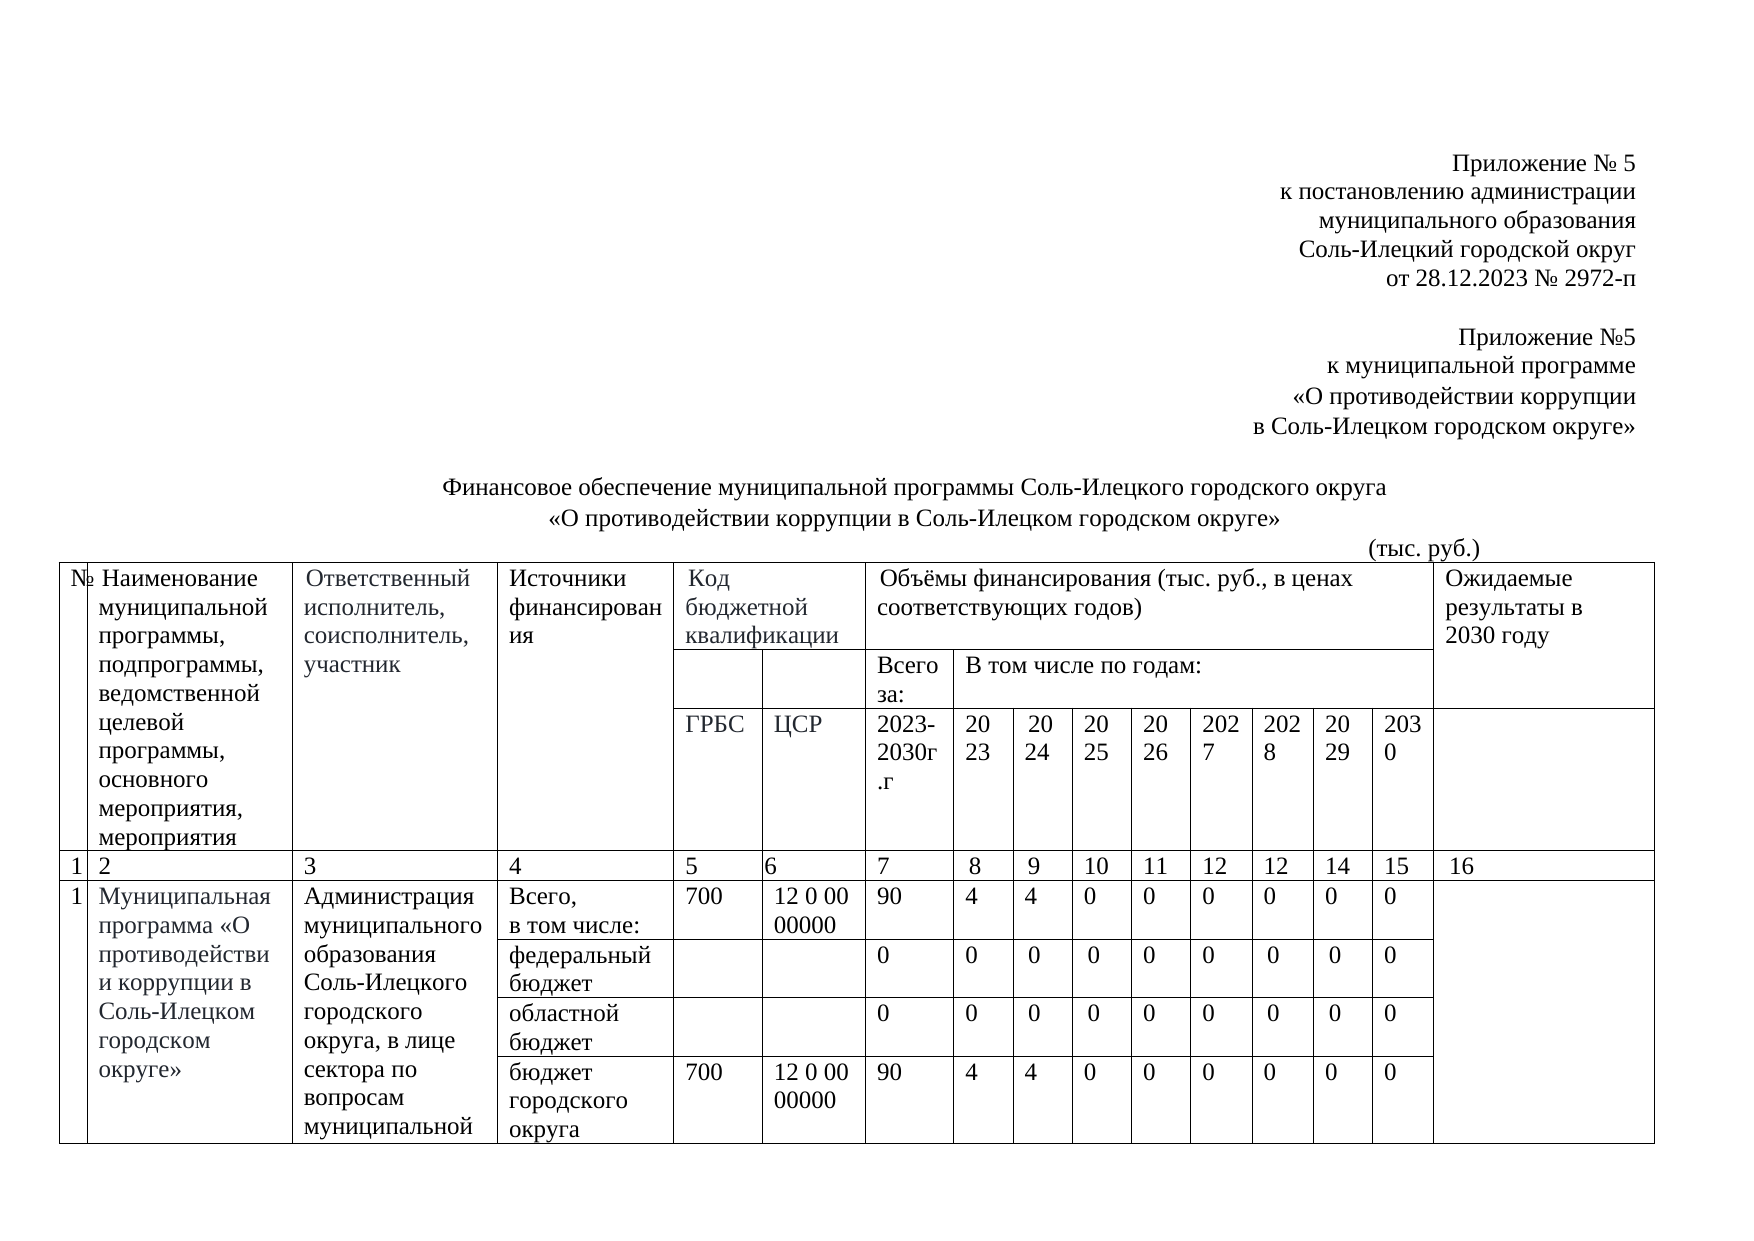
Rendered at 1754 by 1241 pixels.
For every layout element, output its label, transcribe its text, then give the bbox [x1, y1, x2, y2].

table_cell 9 [1014, 851, 1072, 880]
table_cell 0 [1132, 1057, 1190, 1143]
table_cell [763, 650, 865, 708]
table_cell 0 [1191, 881, 1252, 939]
table_cell 0 [1314, 1057, 1372, 1143]
table_cell 4 [1014, 1057, 1072, 1143]
table_cell В том числе по годам: [954, 650, 1433, 708]
table_cell 0 [1191, 940, 1252, 997]
table_cell [674, 940, 762, 997]
table_cell 0 [1014, 998, 1072, 1056]
table_cell 7 [866, 851, 953, 880]
table_cell 8 [954, 851, 1013, 880]
text «О противодействии коррупции [147, 381, 1636, 410]
table_cell 0 [866, 998, 953, 1056]
table_header Источники финансирования [498, 563, 673, 850]
table_cell 4 [1014, 881, 1072, 939]
table_cell федеральный бюджет [498, 940, 673, 997]
table_cell 4 [954, 881, 1013, 939]
text (тыс. руб.) [118, 533, 1636, 562]
table_cell 3 [293, 851, 497, 880]
table_cell 2027 [1191, 709, 1252, 850]
table_header Наименование муниципальной программы, подпрограммы, ведомственной целевой программы, основного мероприятия, мероприятия [88, 563, 292, 850]
table_cell 2026 [1132, 709, 1190, 850]
table_cell [763, 998, 865, 1056]
table_cell 15 [1373, 851, 1433, 880]
table_cell 0 [1132, 881, 1190, 939]
table_cell [674, 650, 762, 708]
text Соль-Илецкий городской округ [118, 234, 1636, 263]
table_cell 1 [60, 851, 87, 880]
table_cell 4 [498, 851, 673, 880]
table_cell 1 [60, 881, 87, 1143]
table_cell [293, 881, 497, 1143]
table_cell 2029 [1314, 709, 1372, 850]
table_cell 0 [1314, 940, 1372, 997]
table_header Код бюджетной квалификации [674, 563, 865, 649]
table_cell [1434, 709, 1654, 850]
text Приложение №5 [118, 322, 1636, 351]
table_cell 6 [763, 851, 865, 880]
table_cell 0 [1253, 940, 1313, 997]
table_cell 0 [1373, 1057, 1433, 1143]
table_cell 2024 [1014, 709, 1072, 850]
table_cell 2 [88, 851, 292, 880]
table_cell 12 0 00 00000 [763, 1057, 865, 1143]
table_cell 0 [954, 940, 1013, 997]
table_cell 12 0 00 00000 [763, 881, 865, 939]
table_cell 90 [866, 1057, 953, 1143]
table_cell 0 [1014, 940, 1072, 997]
table_cell 0 [1132, 998, 1190, 1056]
table_cell 2030 [1373, 709, 1433, 850]
table_cell Всего, в том числе: [498, 881, 673, 939]
table_cell 0 [1253, 998, 1313, 1056]
table_cell 2028 [1253, 709, 1313, 850]
table_cell [1434, 881, 1654, 1143]
text Приложение № 5 [118, 148, 1636, 176]
table_cell 10 [1073, 851, 1131, 880]
table_cell 0 [1373, 940, 1433, 997]
table_cell 0 [954, 998, 1013, 1056]
table_cell ЦСР [763, 709, 865, 850]
table_header Ответственный исполнитель, соисполнитель, участник [293, 563, 497, 850]
text Финансовое обеспечение муниципальной программы Соль-Илецкого городского округа [193, 472, 1636, 501]
table_cell 12 [1253, 851, 1313, 880]
table_cell 2025 [1073, 709, 1131, 850]
table_cell 2023-2030г.г [866, 709, 953, 850]
table_cell 0 [1191, 998, 1252, 1056]
table_header Объёмы финансирования (тыс. руб., в ценах соответствующих годов) [866, 563, 1433, 649]
table_cell 0 [1253, 1057, 1313, 1143]
table_cell 2023 [954, 709, 1013, 850]
table_cell 700 [674, 881, 762, 939]
table_cell 0 [1314, 881, 1372, 939]
table_cell 16 [1434, 851, 1654, 880]
table_cell Всего за: [866, 650, 953, 708]
text муниципального образования [118, 205, 1636, 234]
table_cell 0 [1253, 881, 1313, 939]
table_cell ГРБС [674, 709, 762, 850]
text «О противодействии коррупции в Соль-Илецком городском округе» [193, 503, 1636, 531]
text к постановлению администрации [118, 176, 1636, 205]
table_cell 0 [1373, 998, 1433, 1056]
text к муниципальной программе [147, 351, 1636, 379]
table_cell 5 [674, 851, 762, 880]
table_cell 0 [1073, 881, 1131, 939]
text в Соль-Илецком городском округе» [147, 411, 1636, 440]
table_cell 0 [1191, 1057, 1252, 1143]
table_cell 0 [1073, 998, 1131, 1056]
table_cell 11 [1132, 851, 1190, 880]
table_cell областной бюджет [498, 998, 673, 1056]
table_cell 12 [1191, 851, 1252, 880]
table_cell 0 [1073, 1057, 1131, 1143]
table_cell 700 [674, 1057, 762, 1143]
table_cell [763, 940, 865, 997]
table_header Ожидаемые результаты в 2030 году [1434, 563, 1654, 708]
table_cell бюджет городского округа [498, 1057, 673, 1143]
table_cell 0 [866, 940, 953, 997]
table_cell 14 [1314, 851, 1372, 880]
table_cell [674, 998, 762, 1056]
table_cell 0 [1314, 998, 1372, 1056]
table_cell 4 [954, 1057, 1013, 1143]
table_cell Муниципальная программа «О противодействии коррупции в Соль-Илецком городском округе» [88, 881, 292, 1143]
text от 28.12.2023 № 2972-п [118, 263, 1636, 291]
table_cell 0 [1373, 881, 1433, 939]
table_cell 0 [1073, 940, 1131, 997]
table_cell 90 [866, 881, 953, 939]
table_cell 0 [1132, 940, 1190, 997]
table_header № [60, 563, 87, 850]
